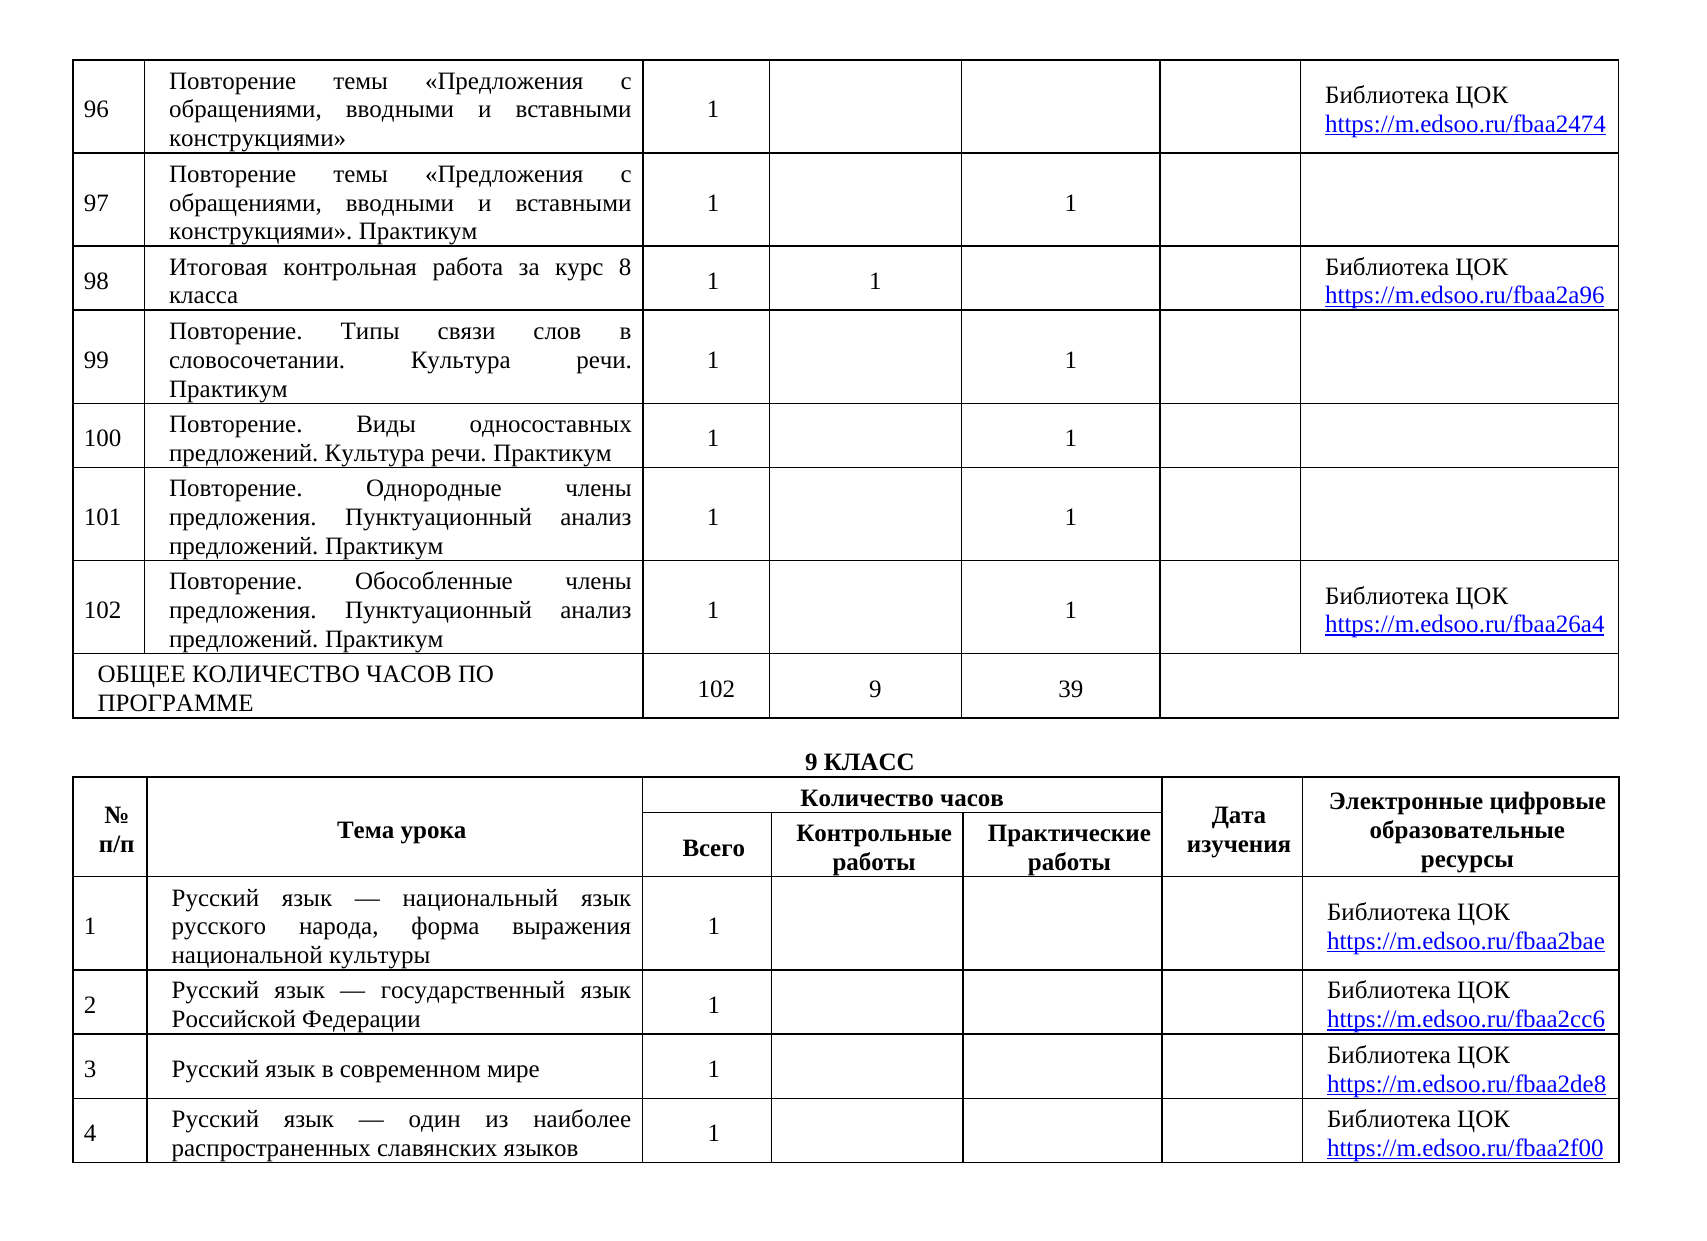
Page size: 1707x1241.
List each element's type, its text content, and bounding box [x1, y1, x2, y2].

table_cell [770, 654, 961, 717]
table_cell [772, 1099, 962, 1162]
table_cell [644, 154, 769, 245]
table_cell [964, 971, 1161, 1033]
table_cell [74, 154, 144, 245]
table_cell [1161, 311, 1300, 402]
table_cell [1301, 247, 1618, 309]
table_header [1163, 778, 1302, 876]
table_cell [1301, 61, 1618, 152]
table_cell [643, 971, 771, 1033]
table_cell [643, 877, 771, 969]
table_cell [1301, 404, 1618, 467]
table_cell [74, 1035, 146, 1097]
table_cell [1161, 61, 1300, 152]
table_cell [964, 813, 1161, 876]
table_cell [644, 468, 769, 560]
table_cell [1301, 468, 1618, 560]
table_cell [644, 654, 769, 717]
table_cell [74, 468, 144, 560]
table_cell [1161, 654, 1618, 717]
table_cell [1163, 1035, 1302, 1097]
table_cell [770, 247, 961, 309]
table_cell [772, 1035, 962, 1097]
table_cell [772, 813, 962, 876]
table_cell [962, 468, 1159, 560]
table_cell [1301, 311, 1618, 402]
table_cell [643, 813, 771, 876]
text 9 КЛАСС [72, 747, 1647, 776]
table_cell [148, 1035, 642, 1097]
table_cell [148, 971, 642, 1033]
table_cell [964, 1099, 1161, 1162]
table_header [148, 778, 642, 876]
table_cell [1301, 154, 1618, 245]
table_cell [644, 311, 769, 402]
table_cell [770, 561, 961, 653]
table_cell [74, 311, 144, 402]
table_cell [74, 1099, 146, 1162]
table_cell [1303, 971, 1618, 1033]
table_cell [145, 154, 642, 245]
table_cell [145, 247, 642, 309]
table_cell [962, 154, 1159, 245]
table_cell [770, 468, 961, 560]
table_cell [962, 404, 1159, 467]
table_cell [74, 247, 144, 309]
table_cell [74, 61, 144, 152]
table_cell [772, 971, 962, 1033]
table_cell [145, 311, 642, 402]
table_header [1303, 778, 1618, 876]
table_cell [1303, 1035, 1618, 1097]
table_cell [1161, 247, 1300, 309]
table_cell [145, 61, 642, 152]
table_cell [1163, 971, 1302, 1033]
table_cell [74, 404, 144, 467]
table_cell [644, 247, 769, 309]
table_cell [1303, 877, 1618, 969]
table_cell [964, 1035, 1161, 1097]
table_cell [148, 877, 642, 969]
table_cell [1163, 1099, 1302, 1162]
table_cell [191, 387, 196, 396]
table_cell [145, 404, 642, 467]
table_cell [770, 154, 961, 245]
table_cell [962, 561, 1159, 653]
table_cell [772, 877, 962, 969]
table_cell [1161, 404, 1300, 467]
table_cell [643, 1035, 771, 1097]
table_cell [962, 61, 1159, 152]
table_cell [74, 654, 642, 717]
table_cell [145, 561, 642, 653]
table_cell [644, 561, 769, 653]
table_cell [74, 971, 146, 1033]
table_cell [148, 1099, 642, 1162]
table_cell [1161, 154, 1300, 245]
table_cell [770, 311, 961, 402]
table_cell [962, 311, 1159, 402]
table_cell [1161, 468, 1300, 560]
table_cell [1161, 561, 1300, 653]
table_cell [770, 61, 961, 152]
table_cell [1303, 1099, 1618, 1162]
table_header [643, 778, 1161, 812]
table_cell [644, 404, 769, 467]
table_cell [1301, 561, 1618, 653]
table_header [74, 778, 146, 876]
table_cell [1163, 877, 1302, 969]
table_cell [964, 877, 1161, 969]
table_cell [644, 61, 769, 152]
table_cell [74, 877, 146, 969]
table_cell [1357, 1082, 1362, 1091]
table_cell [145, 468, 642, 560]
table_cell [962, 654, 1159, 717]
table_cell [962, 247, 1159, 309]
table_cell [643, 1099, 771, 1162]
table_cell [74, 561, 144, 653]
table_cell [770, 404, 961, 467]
